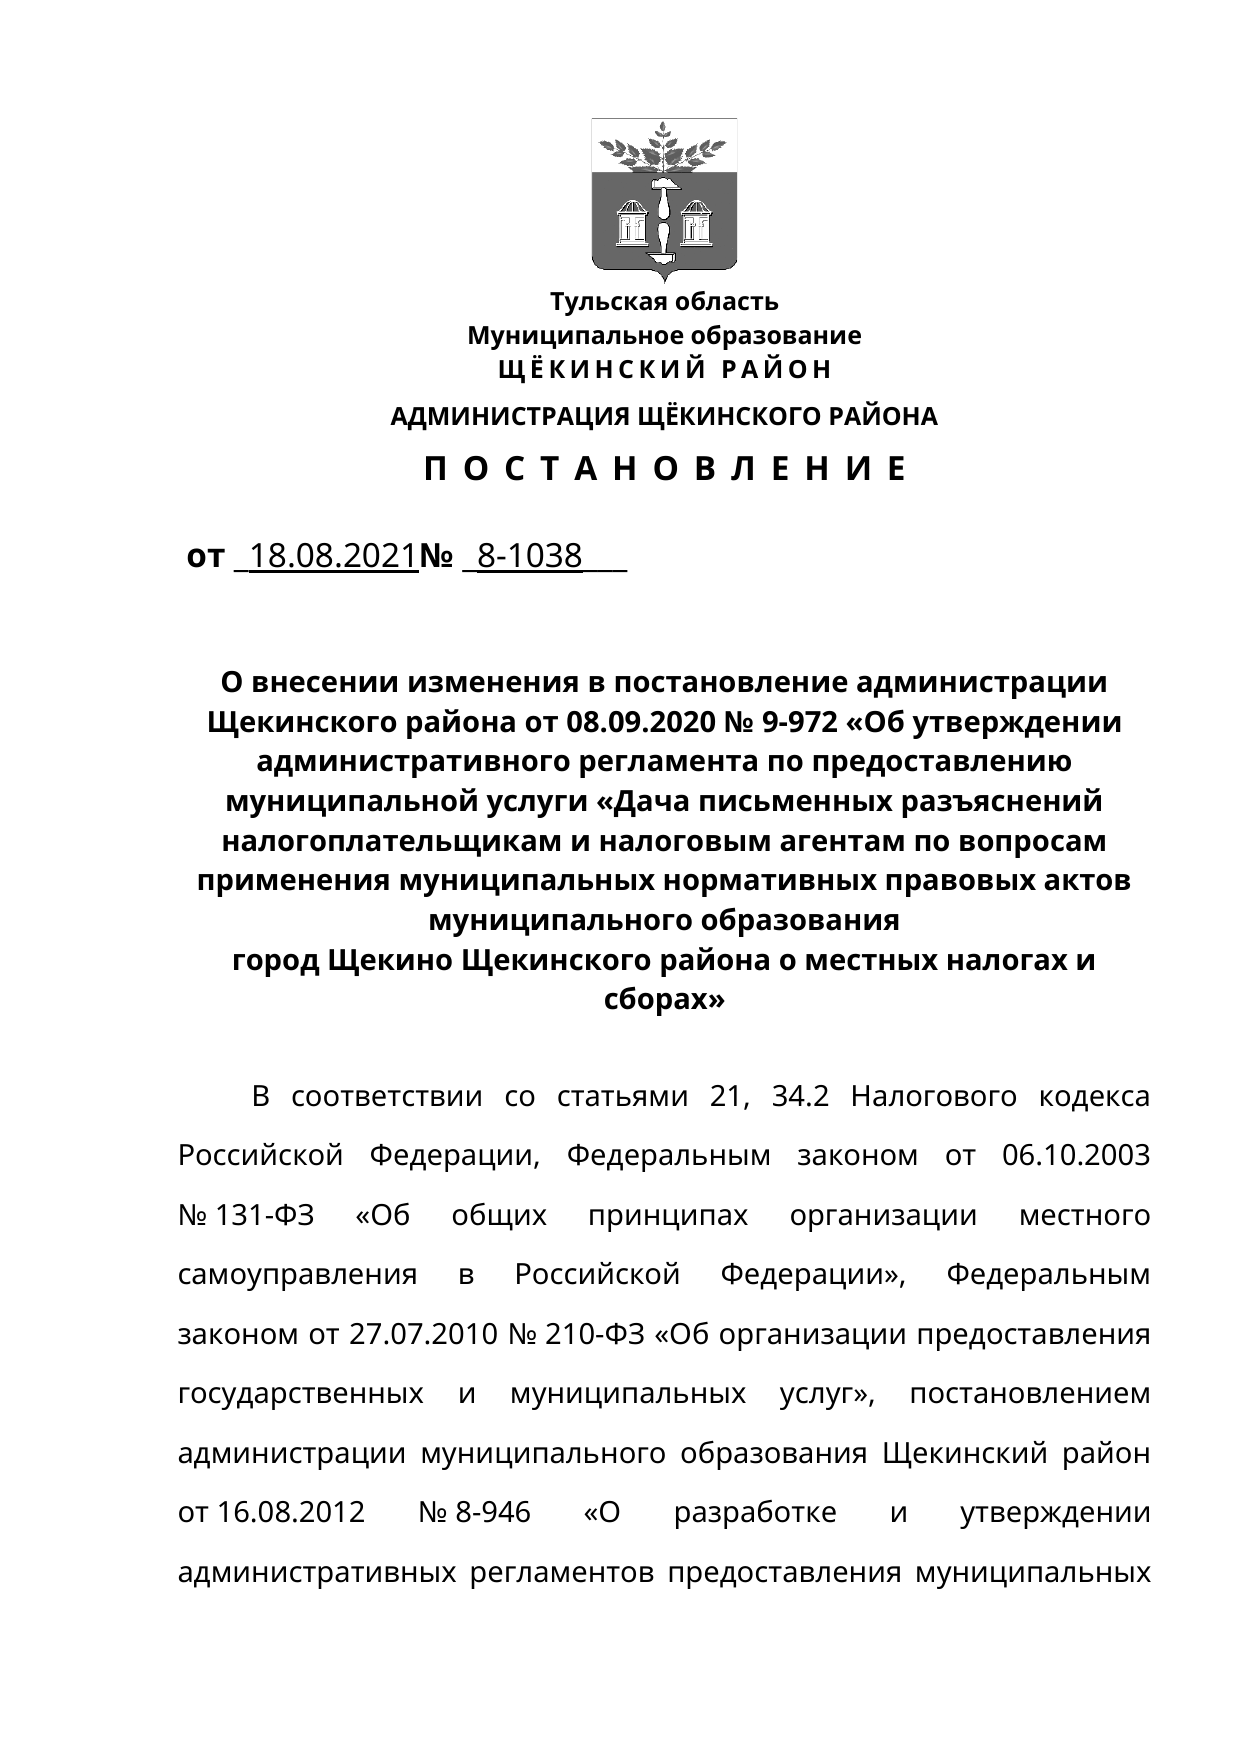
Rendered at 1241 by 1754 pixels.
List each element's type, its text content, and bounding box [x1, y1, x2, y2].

text Тульская область [177, 284, 1152, 318]
text П О С Т А Н О В Л Е Н И Е [177, 445, 1152, 490]
text О внесении изменения в постановление администрации [177, 661, 1152, 701]
text ЩЁКИНСКИЙ РАЙОН [177, 352, 1152, 386]
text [177, 1075, 1152, 1591]
text город Щекино Щекинского района о местных налогах и сборах» [177, 939, 1152, 1018]
text Муниципальное образование [177, 318, 1152, 352]
text АДМИНИСТРАЦИЯ ЩЁКИНСКОГО РАЙОНА [177, 398, 1152, 432]
text Щекинского района от 08.09.2020 № 9-972 «Об утверждении административного регламента по предоставлению муниципальной услуги «Дача письменных разъяснений налогоплательщикам и налоговым агентам по вопросам применения муниципальных нормативных правовых актов муниципального образования [177, 701, 1152, 939]
